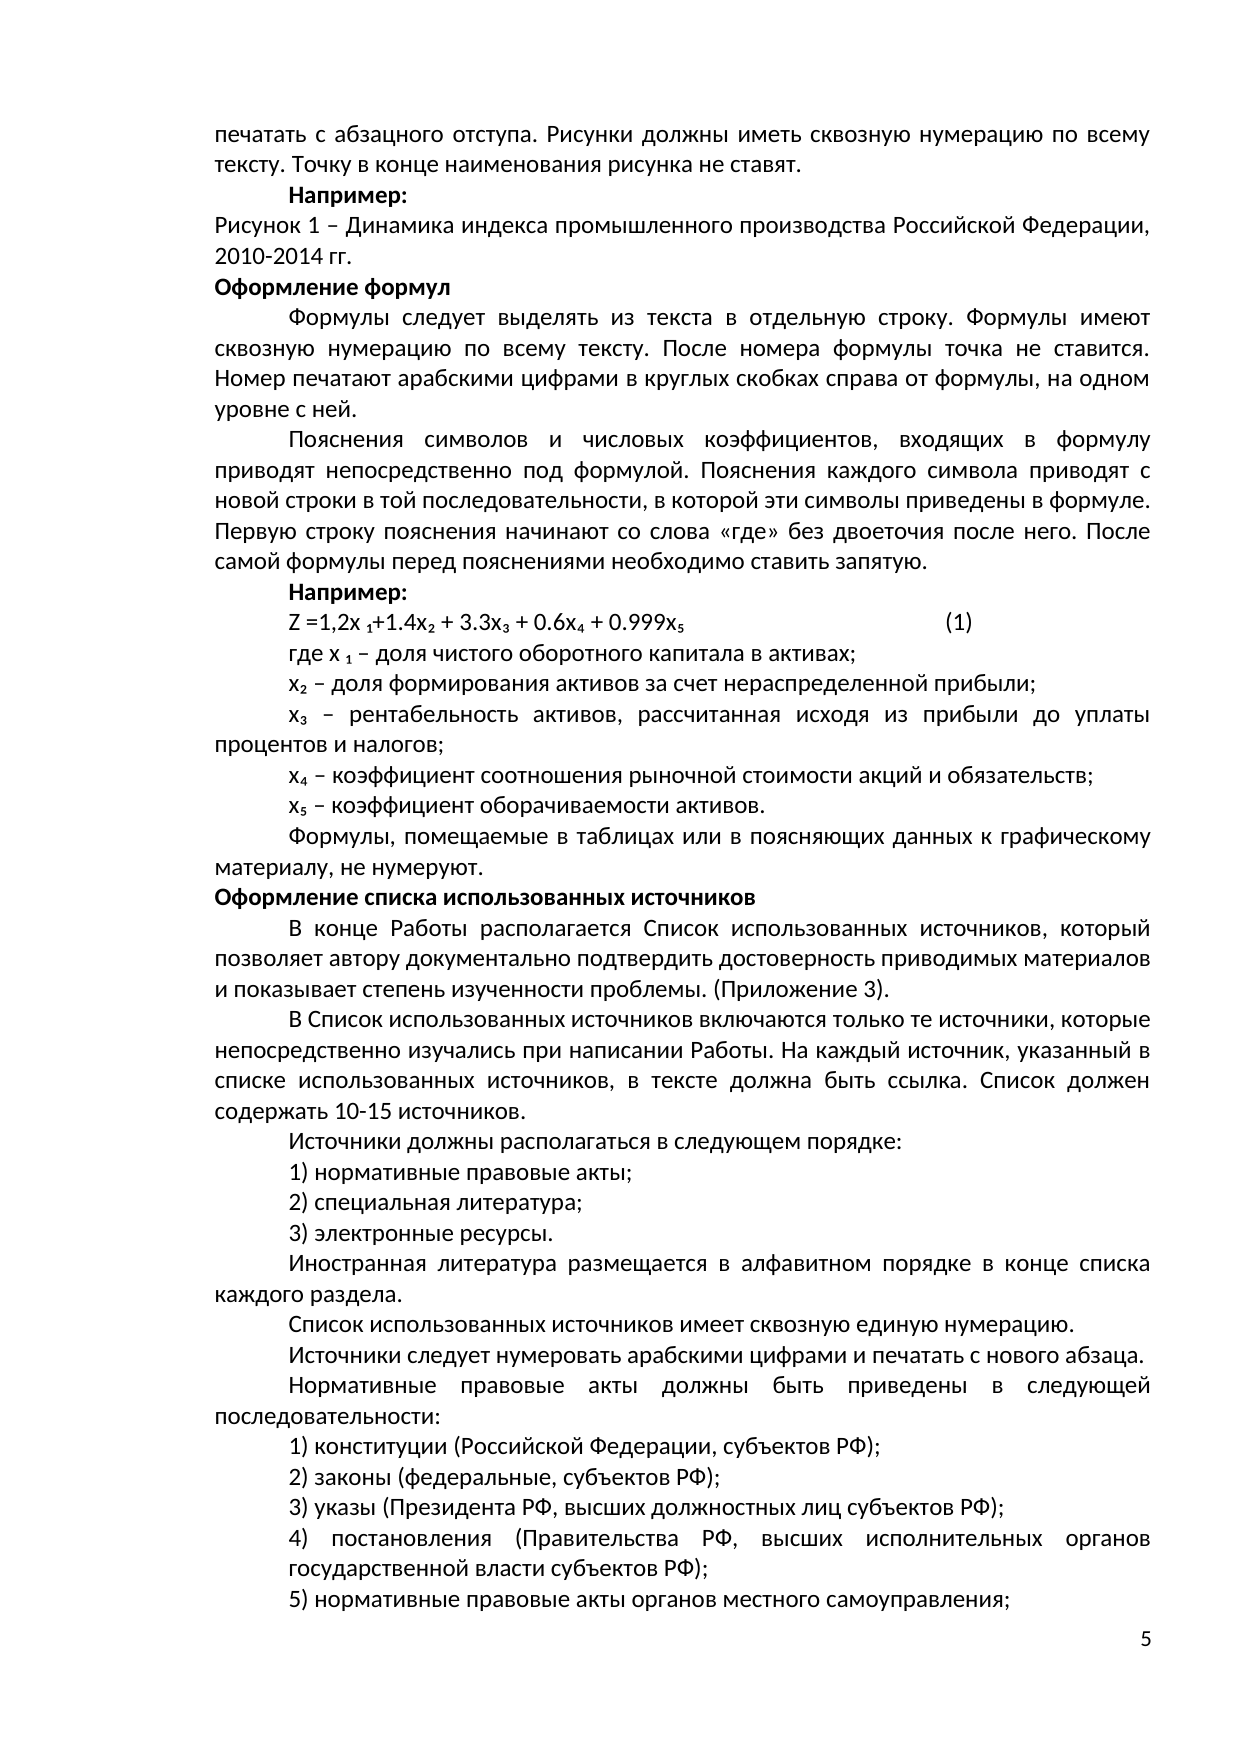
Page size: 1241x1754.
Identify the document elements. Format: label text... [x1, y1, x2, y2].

text Z =1,2х ₁+1.4х₂ + 3.3х₃ + 0.6х₄ + 0.999х₅ (1) [214, 606, 1152, 637]
text 2) специальная литература; [288, 1186, 1152, 1217]
text Например: [214, 576, 1152, 606]
text х₅ – коэффициент оборачиваемости активов. [214, 789, 1152, 820]
text Оформление списка использованных источников [214, 881, 1152, 912]
text 2) законы (федеральные, субъектов РФ); [288, 1461, 1152, 1492]
text х₃ – рентабельность активов, рассчитанная исходя из прибыли до уплаты процентов и налогов; [214, 698, 1152, 759]
text 1) нормативные правовые акты; [288, 1156, 1152, 1186]
text В Список использованных источников включаются только те источники, которые непосредственно изучались при написании Работы. На каждый источник, указанный в списке использованных источников, в тексте должна быть ссылка. Список должен содержать 10-15 источников. [214, 1003, 1152, 1125]
text 3) электронные ресурсы. [288, 1217, 1152, 1247]
text Оформление формул [214, 271, 1152, 301]
text 1) конституции (Российской Федерации, субъектов РФ); [288, 1431, 1152, 1461]
text Иностранная литература размещается в алфавитном порядке в конце списка каждого раздела. [214, 1247, 1152, 1308]
text Рисунок 1 – Динамика индекса промышленного производства Российской Федерации, 2010-2014 гг. [214, 210, 1152, 271]
text 3) указы (Президента РФ, высших должностных лиц субъектов РФ); [288, 1492, 1152, 1522]
text Пояснения символов и числовых коэффициентов, входящих в формулу приводят непосредственно под формулой. Пояснения каждого символа приводят с новой строки в той последовательности, в которой эти символы приведены в формуле. Первую строку пояснения начинают со слова «где» без двоеточия после него. После самой формулы перед пояснениями необходимо ставить запятую. [214, 423, 1152, 576]
text х₂ – доля формирования активов за счет нераспределенной прибыли; [214, 667, 1152, 698]
text Источники следует нумеровать арабскими цифрами и печатать с нового абзаца. [214, 1339, 1152, 1369]
text 5) нормативные правовые акты органов местного самоуправления; [288, 1583, 1152, 1614]
text Источники должны располагаться в следующем порядке: [214, 1125, 1152, 1156]
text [214, 118, 1152, 179]
text Формулы следует выделять из текста в отдельную строку. Формулы имеют сквозную нумерацию по всему тексту. После номера формулы точка не ставится. Номер печатают арабскими цифрами в круглых скобках справа от формулы, на одном уровне с ней. [214, 301, 1152, 423]
text 4) постановления (Правительства РФ, высших исполнительных органов государственной власти субъектов РФ); [288, 1522, 1152, 1583]
text Нормативные правовые акты должны быть приведены в следующей последовательности: [214, 1369, 1152, 1431]
text В конце Работы располагается Список использованных источников, который позволяет автору документально подтвердить достоверность приводимых материалов и показывает степень изученности проблемы. (Приложение 3). [214, 912, 1152, 1003]
text Например: [214, 179, 1152, 210]
text где х ₁ – доля чистого оборотного капитала в активах; [214, 637, 1152, 667]
text х₄ – коэффициент соотношения рыночной стоимости акций и обязательств; [214, 759, 1152, 789]
text Список использованных источников имеет сквозную единую нумерацию. [214, 1308, 1152, 1339]
text Формулы, помещаемые в таблицах или в поясняющих данных к графическому материалу, не нумеруют. [214, 820, 1152, 881]
